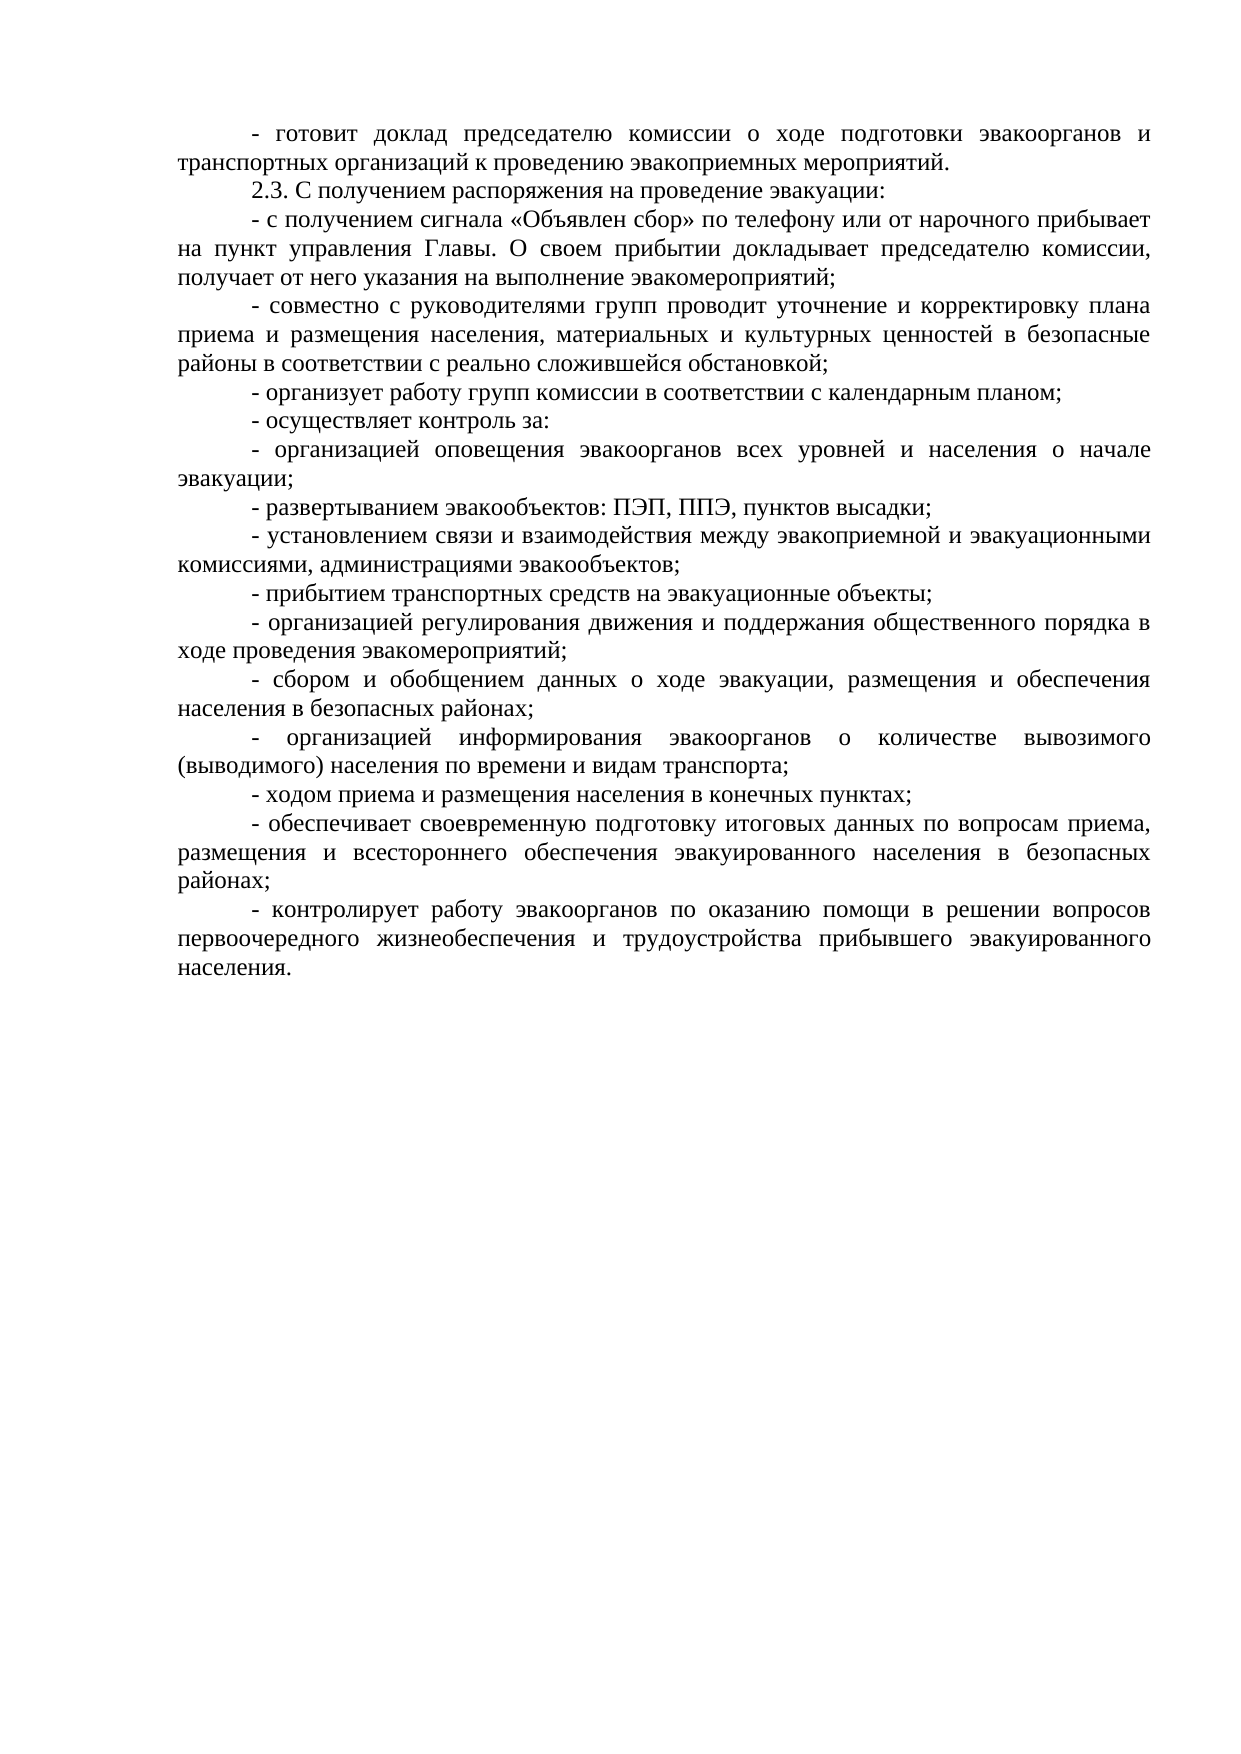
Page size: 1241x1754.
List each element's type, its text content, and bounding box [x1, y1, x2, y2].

text - сбором и обобщением данных о ходе эвакуации, размещения и обеспечения населения в безопасных районах; [177, 664, 1152, 722]
text - с получением сигнала «Объявлен сбор» по телефону или от нарочного прибывает на пункт управления Главы. О своем прибытии докладывает председателю комиссии, получает от него указания на выполнение эвакомероприятий; [177, 204, 1152, 291]
text - обеспечивает своевременную подготовку итоговых данных по вопросам приема, размещения и всестороннего обеспечения эвакуированного населения в безопасных районах; [177, 808, 1152, 894]
text - контролирует работу эвакоорганов по оказанию помощи в решении вопросов первоочередного жизнеобеспечения и трудоустройства прибывшего эвакуированного населения. [177, 894, 1152, 981]
text - осуществляет контроль за: [177, 406, 1152, 434]
text - организацией информирования эвакоорганов о количестве вывозимого (выводимого) населения по времени и видам транспорта; [177, 722, 1152, 779]
text - организацией оповещения эвакоорганов всех уровней и населения о начале эвакуации; [177, 434, 1152, 492]
text - развертыванием эвакообъектов: ПЭП, ППЭ, пунктов высадки; [177, 492, 1152, 521]
text - готовит доклад председателю комиссии о ходе подготовки эвакоорганов и транспортных организаций к проведению эвакоприемных мероприятий. [177, 118, 1152, 176]
text - прибытием транспортных средств на эвакуационные объекты; [177, 578, 1152, 607]
text - организует работу групп комиссии в соответствии с календарным планом; [177, 377, 1152, 406]
text - ходом приема и размещения населения в конечных пунктах; [177, 779, 1152, 808]
text - совместно с руководителями групп проводит уточнение и корректировку плана приема и размещения населения, материальных и культурных ценностей в безопасные районы в соответствии с реально сложившейся обстановкой; [177, 291, 1152, 377]
text - установлением связи и взаимодействия между эвакоприемной и эвакуационными комиссиями, администрациями эвакообъектов; [177, 521, 1152, 578]
text - организацией регулирования движения и поддержания общественного порядка в ходе проведения эвакомероприятий; [177, 607, 1152, 664]
text 2.3. С получением распоряжения на проведение эвакуации: [177, 176, 1152, 204]
